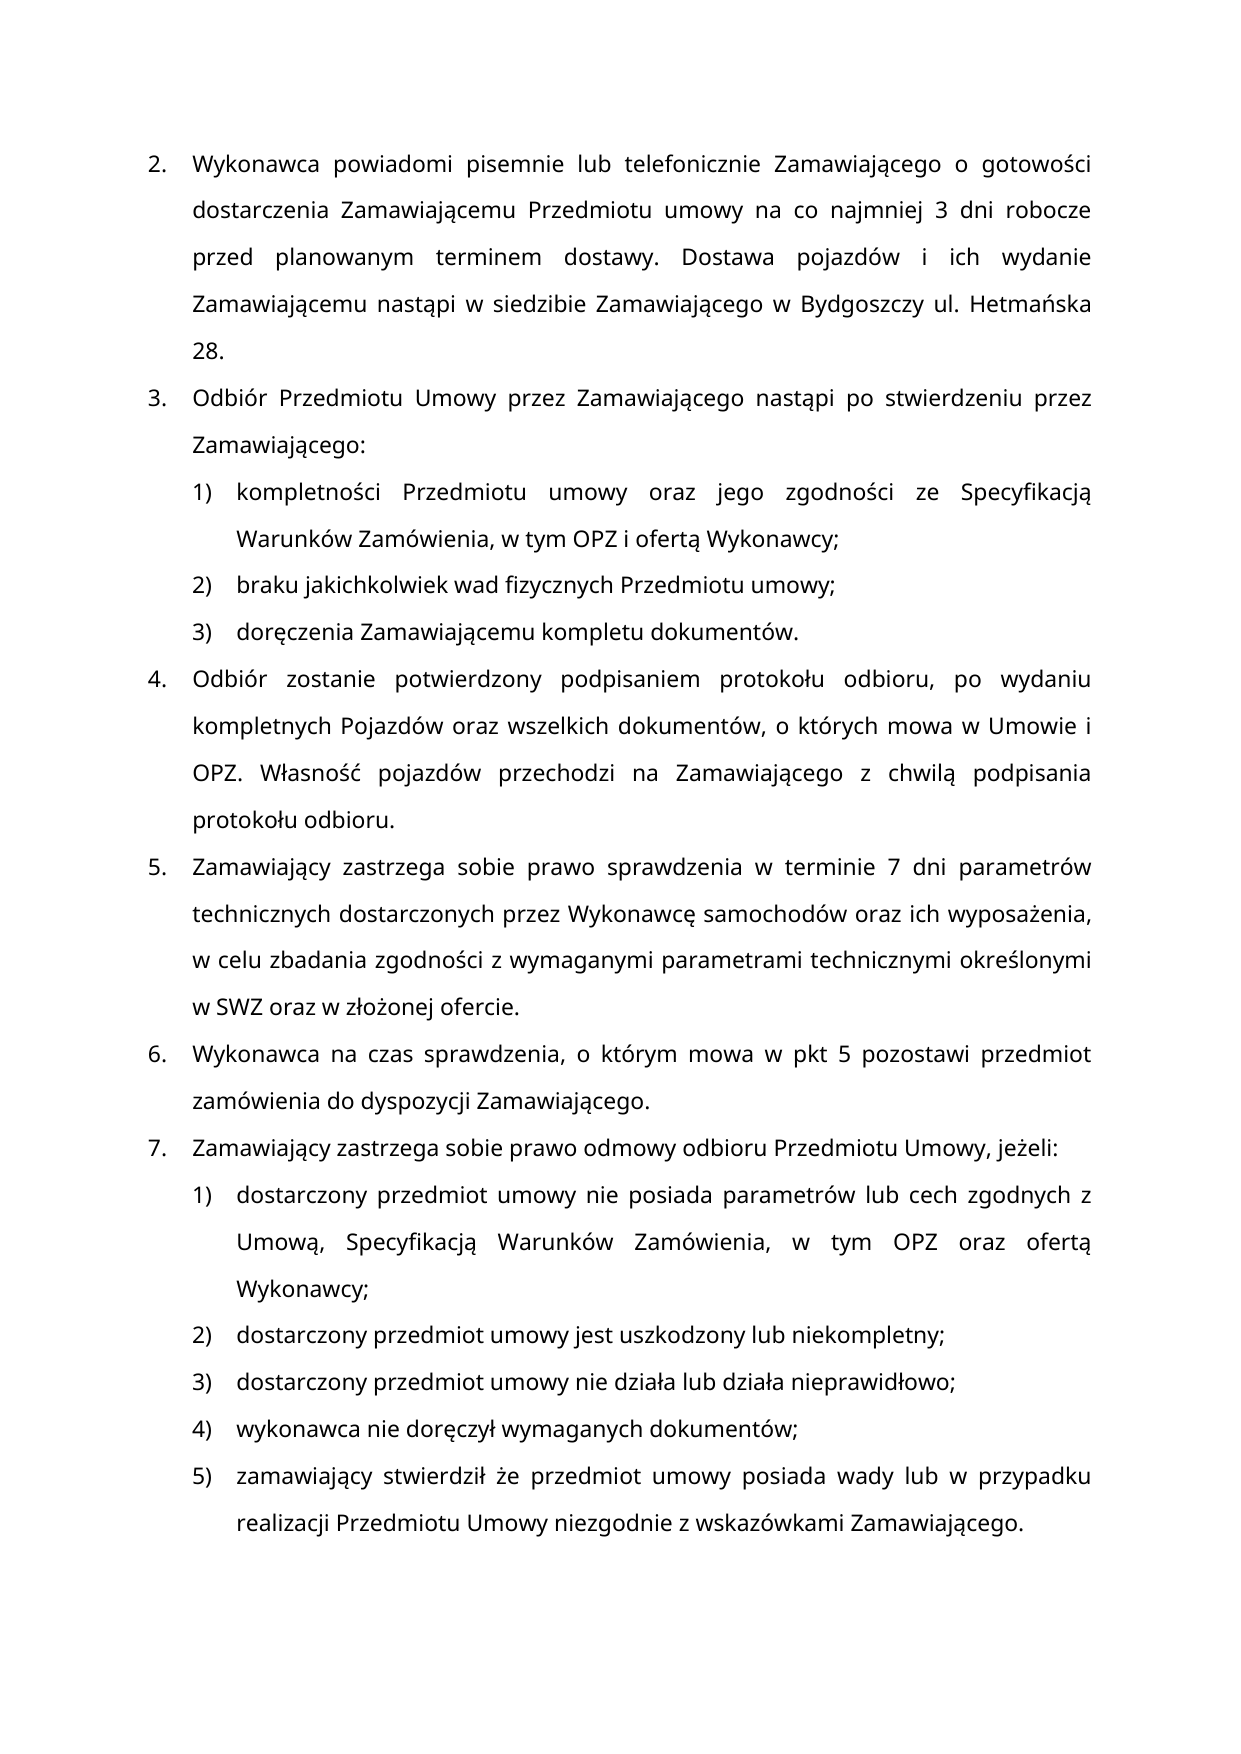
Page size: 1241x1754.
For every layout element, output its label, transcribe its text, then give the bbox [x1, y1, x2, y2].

list zamawiający stwierdził że przedmiot umowy posiada wady lub w przypadku realizacji Przedmiotu Umowy niezgodnie z wskazówkami Zamawiającego. [192, 1460, 1093, 1538]
list Odbiór zostanie potwierdzony podpisaniem protokołu odbioru, po wydaniu kompletnych Pojazdów oraz wszelkich dokumentów, o których mowa w Umowie i OPZ. Własność pojazdów przechodzi na Zamawiającego z chwilą podpisania protokołu odbioru. [148, 663, 1093, 835]
list Wykonawca na czas sprawdzenia, o którym mowa w pkt 5 pozostawi przedmiot zamówienia do dyspozycji Zamawiającego. [148, 1038, 1093, 1116]
list doręczenia Zamawiającemu kompletu dokumentów. [192, 616, 1093, 648]
list wykonawca nie doręczył wymaganych dokumentów; [192, 1413, 1093, 1444]
list Zamawiający zastrzega sobie prawo sprawdzenia w terminie 7 dni parametrów technicznych dostarczonych przez Wykonawcę samochodów oraz ich wyposażenia, w celu zbadania zgodności z wymaganymi parametrami technicznymi określonymi w SWZ oraz w złożonej ofercie. [148, 851, 1093, 1023]
list dostarczony przedmiot umowy nie posiada parametrów lub cech zgodnych z Umową, Specyfikacją Warunków Zamówienia, w tym OPZ oraz ofertą Wykonawcy; [192, 1179, 1093, 1304]
list dostarczony przedmiot umowy jest uszkodzony lub niekompletny; [192, 1319, 1093, 1351]
list Wykonawca powiadomi pisemnie lub telefonicznie Zamawiającego o gotowości dostarczenia Zamawiającemu Przedmiotu umowy na co najmniej 3 dni robocze przed planowanym terminem dostawy. Dostawa pojazdów i ich wydanie Zamawiającemu nastąpi w siedzibie Zamawiającego w Bydgoszczy ul. Hetmańska 28. [148, 148, 1093, 366]
list Zamawiający zastrzega sobie prawo odmowy odbioru Przedmiotu Umowy, jeżeli: [148, 1132, 1093, 1163]
list kompletności Przedmiotu umowy oraz jego zgodności ze Specyfikacją Warunków Zamówienia, w tym OPZ i ofertą Wykonawcy; [192, 476, 1093, 554]
list Odbiór Przedmiotu Umowy przez Zamawiającego nastąpi po stwierdzeniu przez Zamawiającego: [148, 382, 1093, 460]
list dostarczony przedmiot umowy nie działa lub działa nieprawidłowo; [192, 1366, 1093, 1398]
list braku jakichkolwiek wad fizycznych Przedmiotu umowy; [192, 569, 1093, 601]
